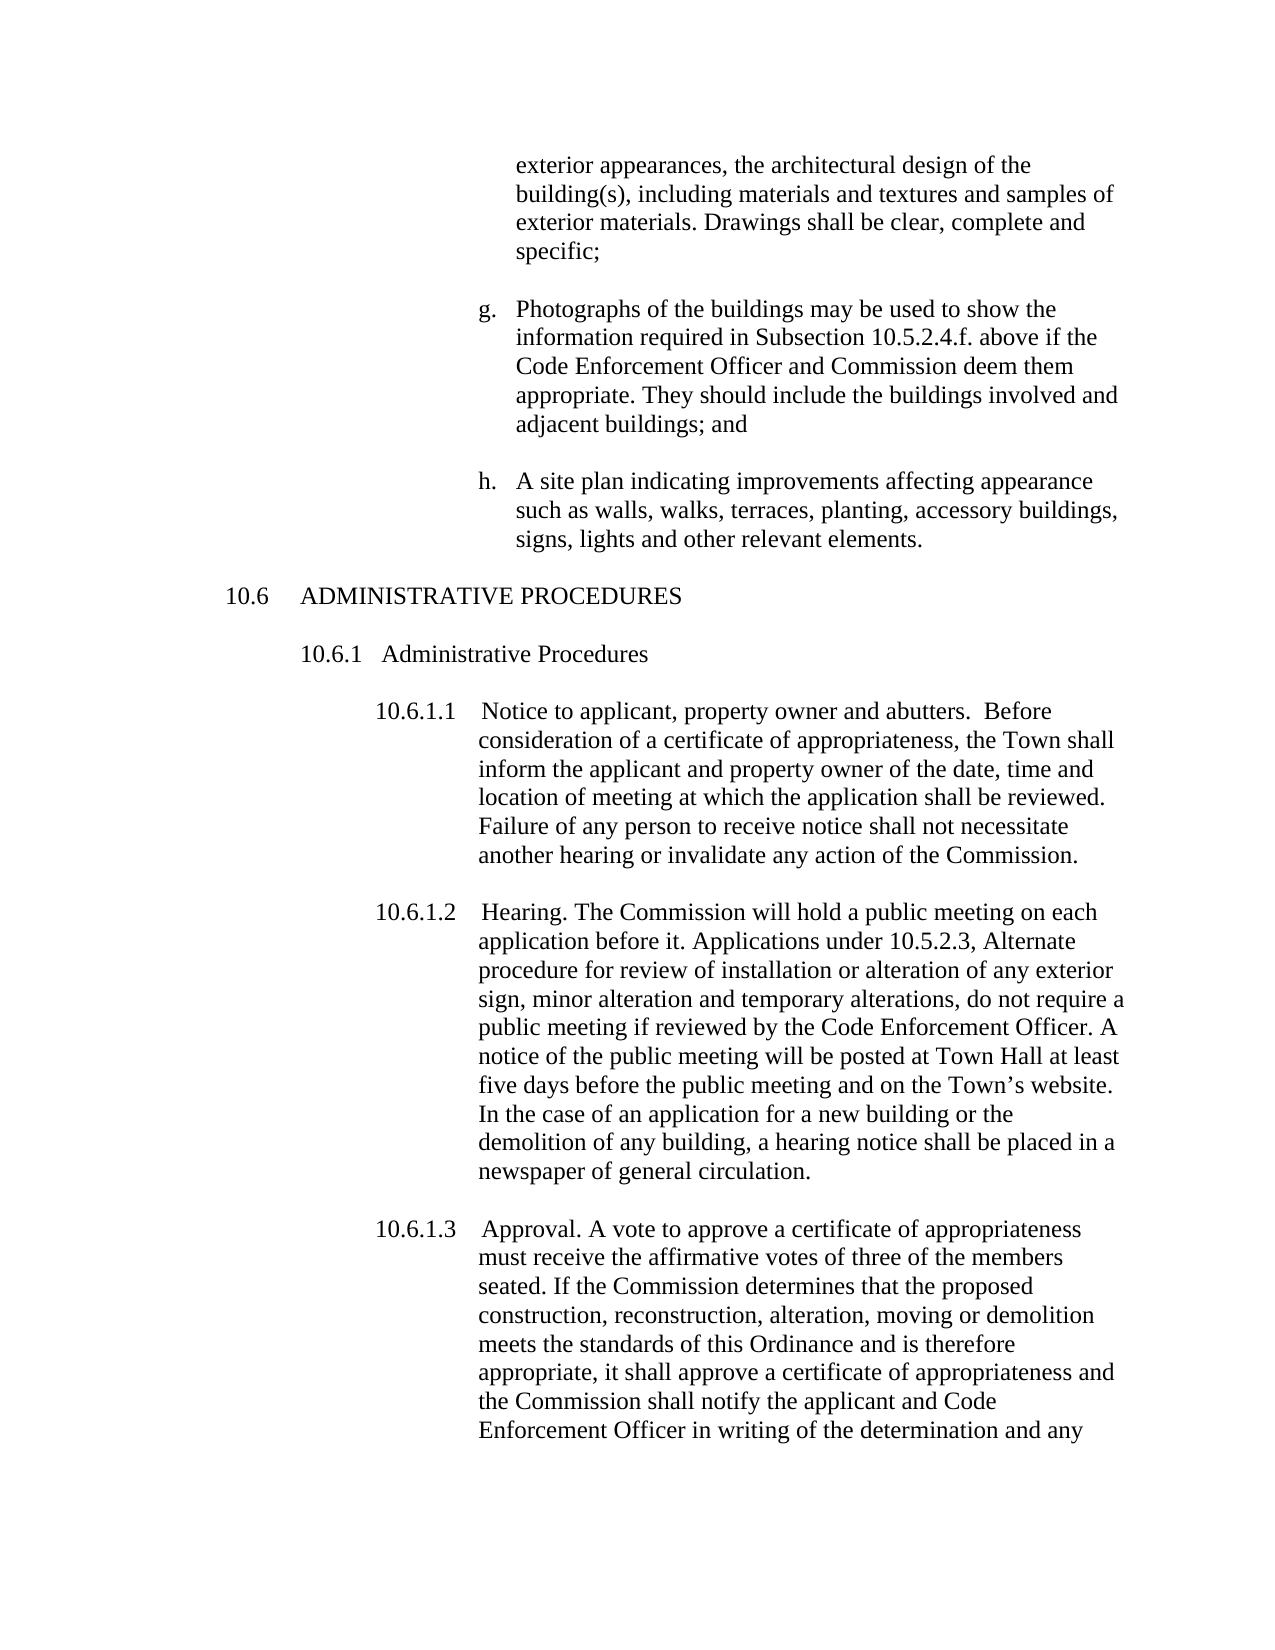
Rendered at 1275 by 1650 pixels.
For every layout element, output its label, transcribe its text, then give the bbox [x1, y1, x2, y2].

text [375, 1214, 1125, 1444]
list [478, 150, 1125, 265]
list A site plan indicating improvements affecting appearance such as walls, walks, terraces, planting, accessory buildings, signs, lights and other relevant elements. [478, 466, 1125, 552]
text 10.6.1.1 Notice to applicant, property owner and abutters. Before consideration of a certificate of appropriateness, the Town shall inform the applicant and property owner of the date, time and location of meeting at which the application shall be reviewed. Failure of any person to receive notice shall not necessitate another hearing or invalidate any action of the Commission. [375, 696, 1125, 869]
text 10.6.1 Administrative Procedures [300, 639, 1125, 667]
text 10.6 ADMINISTRATIVE PROCEDURES [225, 581, 1125, 610]
list Photographs of the buildings may be used to show the information required in Subsection 10.5.2.4.f. above if the Code Enforcement Officer and Commission deem them appropriate. They should include the buildings involved and adjacent buildings; and [478, 294, 1125, 437]
text 10.6.1.2 Hearing. The Commission will hold a public meeting on each application before it. Applications under 10.5.2.3, Alternate procedure for review of installation or alteration of any exterior sign, minor alteration and temporary alterations, do not require a public meeting if reviewed by the Code Enforcement Officer. A notice of the public meeting will be posted at Town Hall at least five days before the public meeting and on the Town’s website. In the case of an application for a new building or the demolition of any building, a hearing notice shall be placed in a newspaper of general circulation. [375, 897, 1125, 1185]
